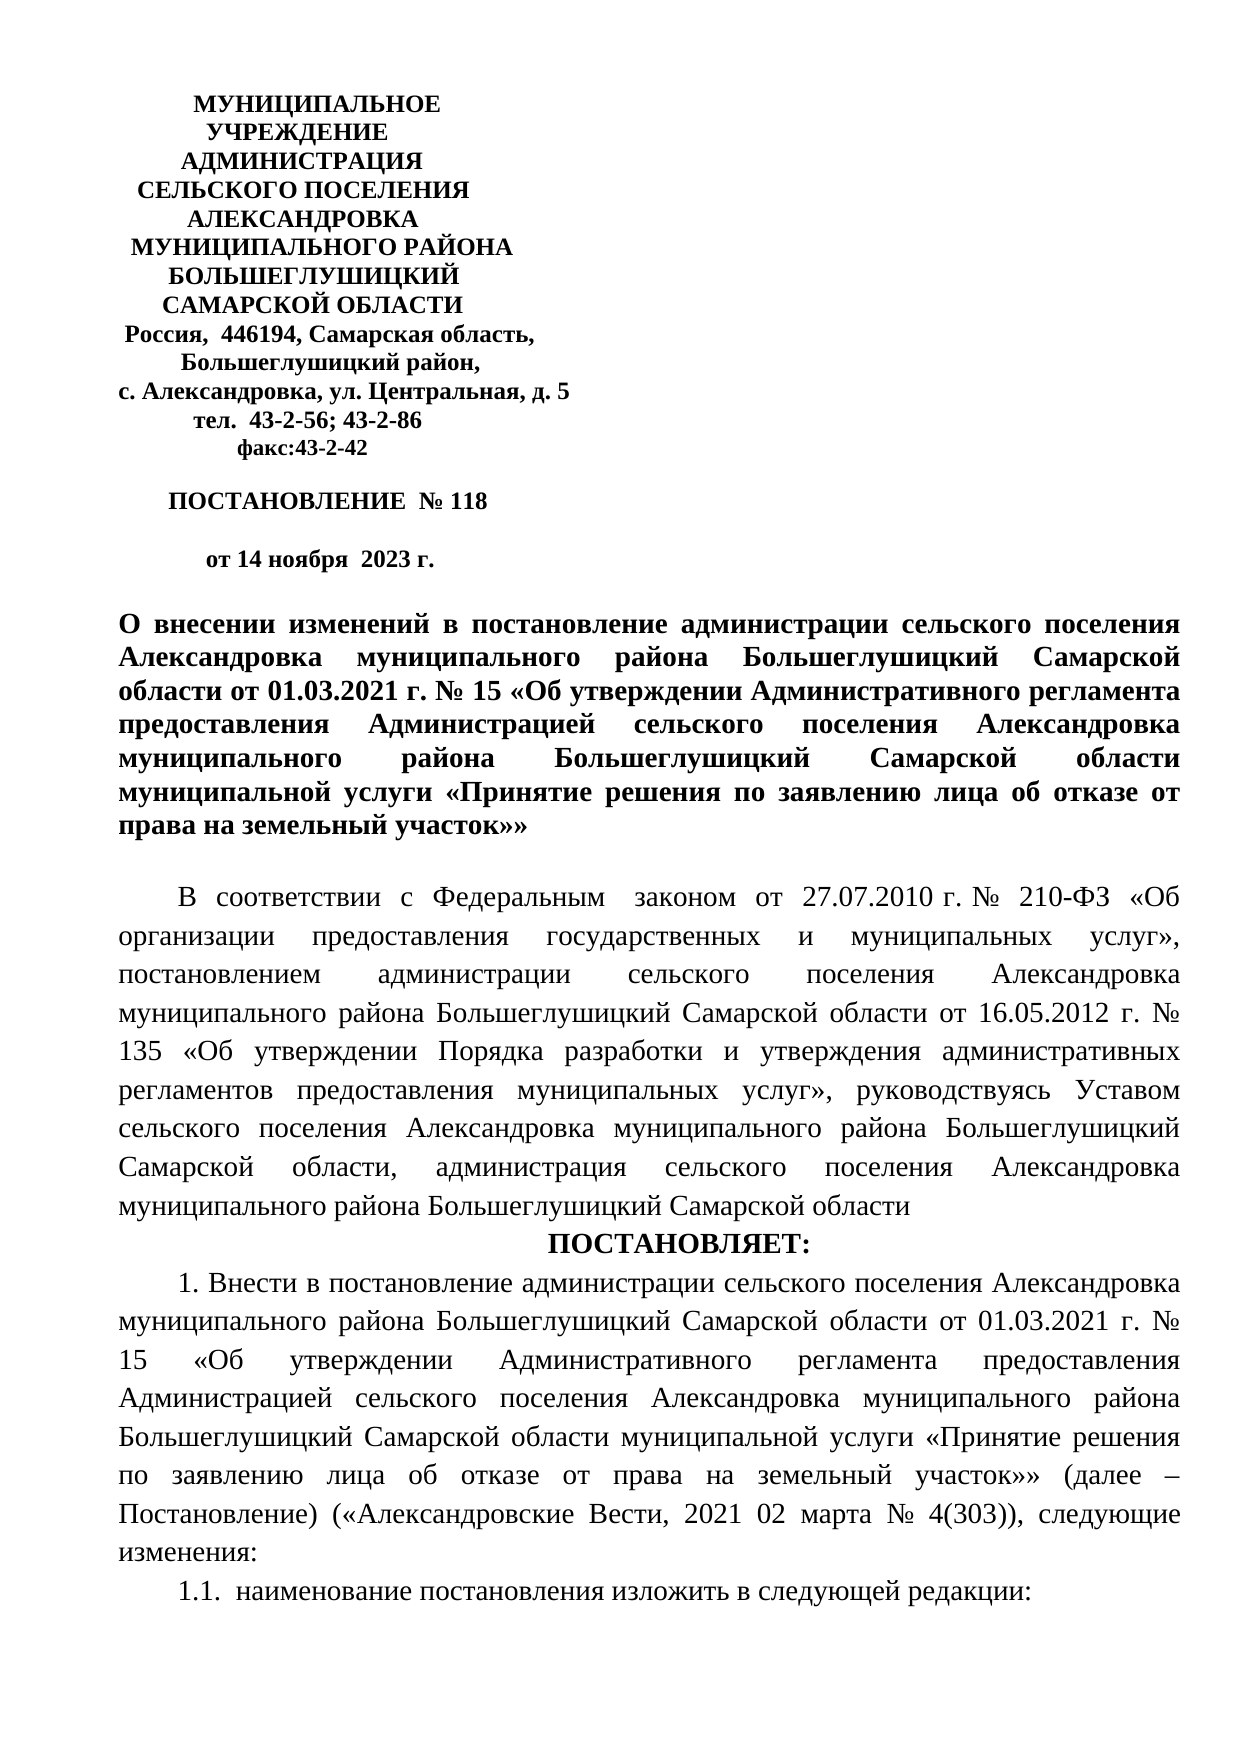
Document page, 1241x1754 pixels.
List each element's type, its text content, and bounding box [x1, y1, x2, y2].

text 1. Внести в постановление администрации сельского поселения Александровка муниципального района Большеглушицкий Самарской области от 01.03.2021 г. № 15 «Об утверждении Административного регламента предоставления Администрацией сельского поселения Александровка муниципального района Большеглушицкий Самарской области муниципальной услуги «Принятие решения по заявлению лица об отказе от права на земельный участок»» (далее – Постановление) («Александровские Вести, 2021 02 марта № 4(303)), следующие изменения: [118, 1265, 1181, 1568]
text АДМИНИСТРАЦИЯ [118, 146, 1181, 175]
text ПОСТАНОВЛЕНИЕ № 118 [118, 486, 1181, 515]
text Россия, 446194, Самарская область, [118, 319, 1181, 347]
text БОЛЬШЕГЛУШИЦКИЙ [118, 261, 1181, 290]
text СЕЛЬСКОГО ПОСЕЛЕНИЯ [118, 175, 1181, 204]
text МУНИЦИПАЛЬНОГО РАЙОНА [118, 232, 1181, 261]
text УЧРЕЖДЕНИЕ [118, 117, 1181, 146]
text Большеглушицкий район, [118, 347, 1181, 376]
text с. Александровка, ул. Центральная, д. 5 [118, 376, 1181, 405]
text В соответствии с Федеральным законом от 27.07.2010 г. № 210-ФЗ «Об организации предоставления государственных и муниципальных услуг», постановлением администрации сельского поселения Александровка муниципального района Большеглушицкий Самарской области от 16.05.2012 г. № 135 «Об утверждении Порядка разработки и утверждения административных регламентов предоставления муниципальных услуг», руководствуясь Уставом сельского поселения Александровка муниципального района Большеглушицкий Самарской области, администрация сельского поселения Александровка муниципального района Большеглушицкий Самарской области [118, 879, 1181, 1221]
text тел. 43-2-56; 43-2-86 [118, 405, 1181, 434]
text ПОСТАНОВЛЯЕТ: [118, 1226, 1181, 1260]
text факс:43-2-42 [118, 434, 1181, 460]
text от 14 ноября 2023 г. [118, 544, 1181, 572]
text 1.1. наименование постановления изложить в следующей редакции: [118, 1573, 1181, 1607]
text САМАРСКОЙ ОБЛАСТИ [118, 290, 1181, 319]
text АЛЕКСАНДРОВКА [118, 204, 1181, 232]
text МУНИЦИПАЛЬНОЕ [118, 89, 1181, 117]
text О внесении изменений в постановление администрации сельского поселения Александровка муниципального района Большеглушицкий Самарской области от 01.03.2021 г. № 15 «Об утверждении Административного регламента предоставления Администрацией сельского поселения Александровка муниципального района Большеглушицкий Самарской области муниципальной услуги «Принятие решения по заявлению лица об отказе от права на земельный участок»» [118, 606, 1181, 841]
